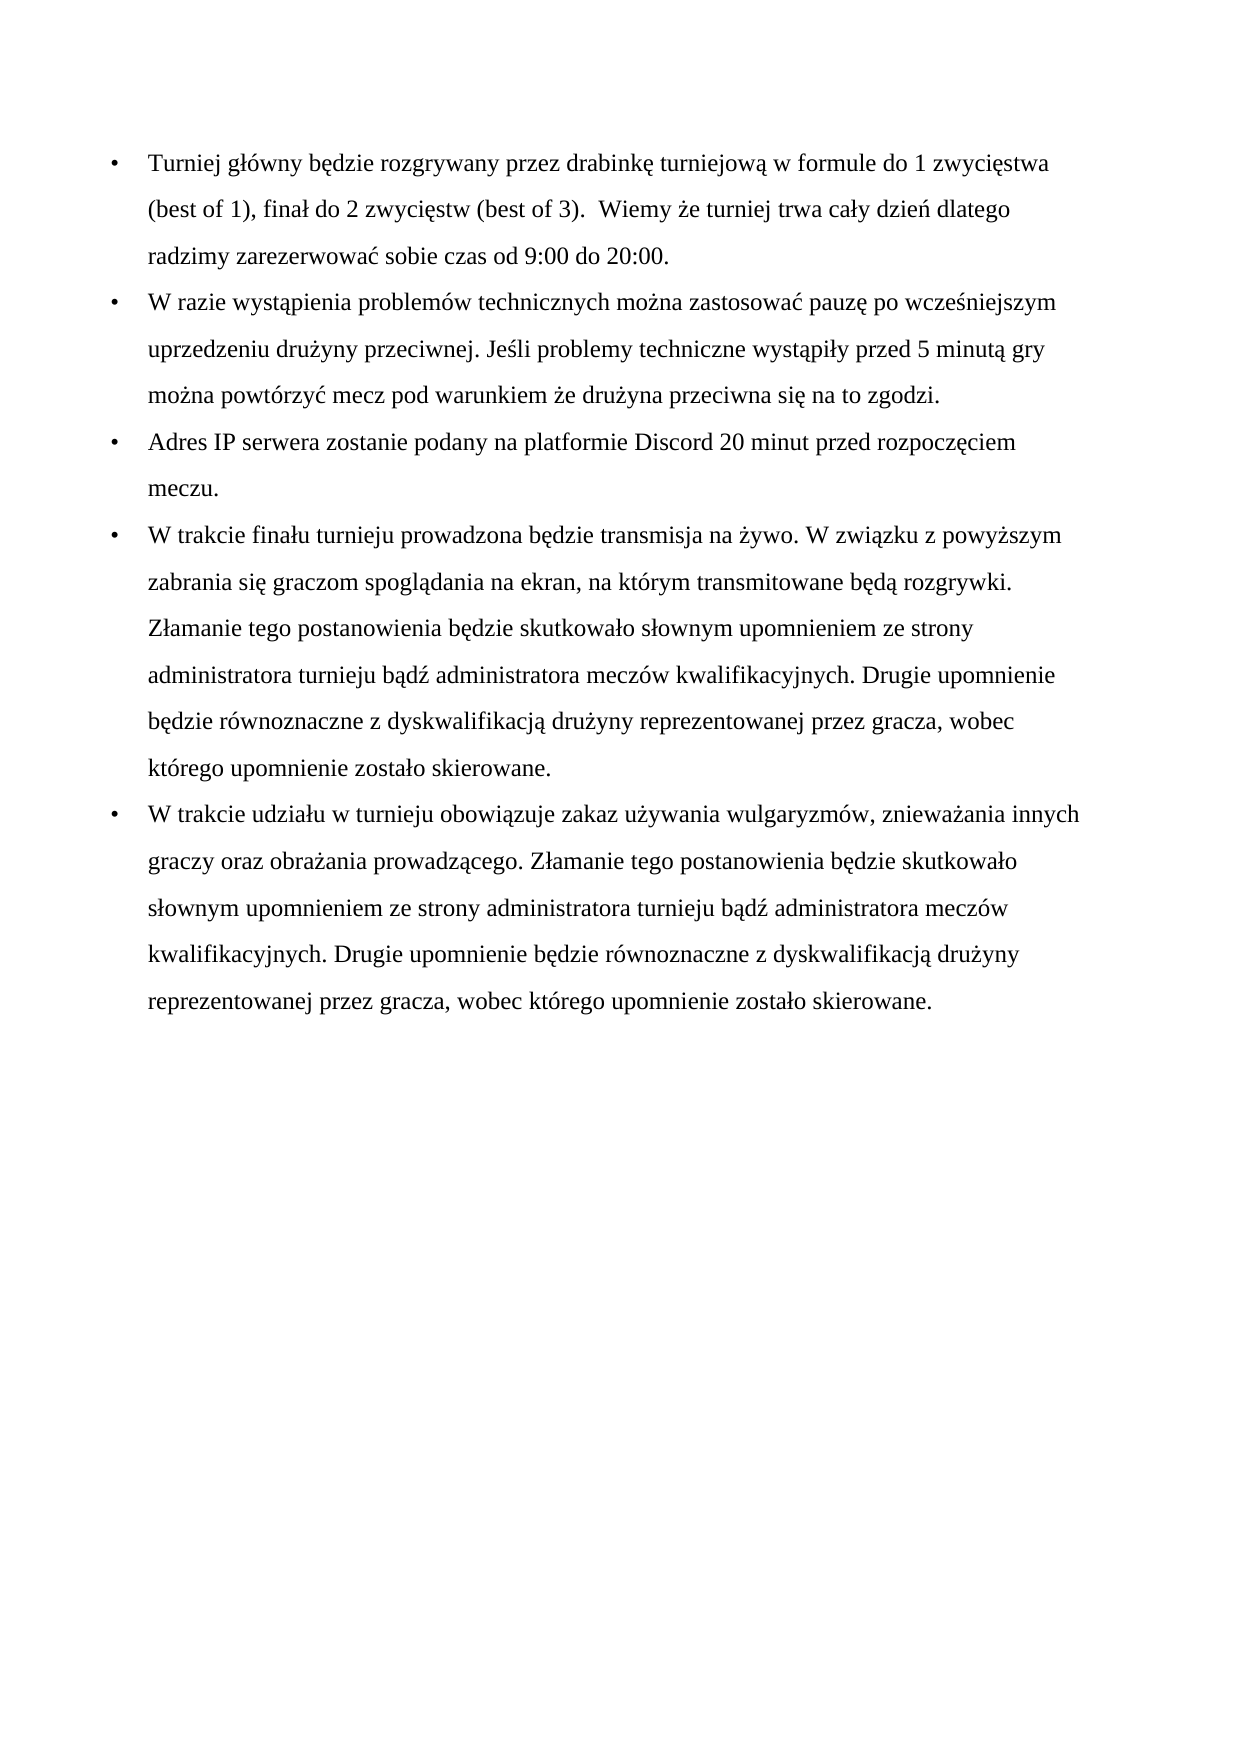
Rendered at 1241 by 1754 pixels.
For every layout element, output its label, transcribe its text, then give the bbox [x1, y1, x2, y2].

list W trakcie udziału w turnieju obowiązuje zakaz używania wulgaryzmów, znieważania innych graczy oraz obrażania prowadzącego. Złamanie tego postanowienia będzie skutkowało słownym upomnieniem ze strony administratora turnieju bądź administratora meczów kwalifikacyjnych. Drugie upomnienie będzie równoznaczne z dyskwalifikacją drużyny reprezentowanej przez gracza, wobec którego upomnienie zostało skierowane. [110, 799, 1093, 1014]
list Adres IP serwera zostanie podany na platformie Discord 20 minut przed rozpoczęciem meczu. [110, 427, 1093, 502]
list W razie wystąpienia problemów technicznych można zastosować pauzę po wcześniejszym uprzedzeniu drużyny przeciwnej. Jeśli problemy techniczne wystąpiły przed 5 minutą gry można powtórzyć mecz pod warunkiem że drużyna przeciwna się na to zgodzi. [110, 287, 1093, 409]
list Turniej główny będzie rozgrywany przez drabinkę turniejową w formule do 1 zwycięstwa (best of 1), finał do 2 zwycięstw (best of 3). Wiemy że turniej trwa cały dzień dlatego radzimy zarezerwować sobie czas od 9:00 do 20:00. [110, 148, 1093, 269]
list W trakcie finału turnieju prowadzona będzie transmisja na żywo. W związku z powyższym zabrania się graczom spoglądania na ekran, na którym transmitowane będą rozgrywki. Złamanie tego postanowienia będzie skutkowało słownym upomnieniem ze strony administratora turnieju bądź administratora meczów kwalifikacyjnych. Drugie upomnienie będzie równoznaczne z dyskwalifikacją drużyny reprezentowanej przez gracza, wobec którego upomnienie zostało skierowane. [110, 520, 1093, 782]
